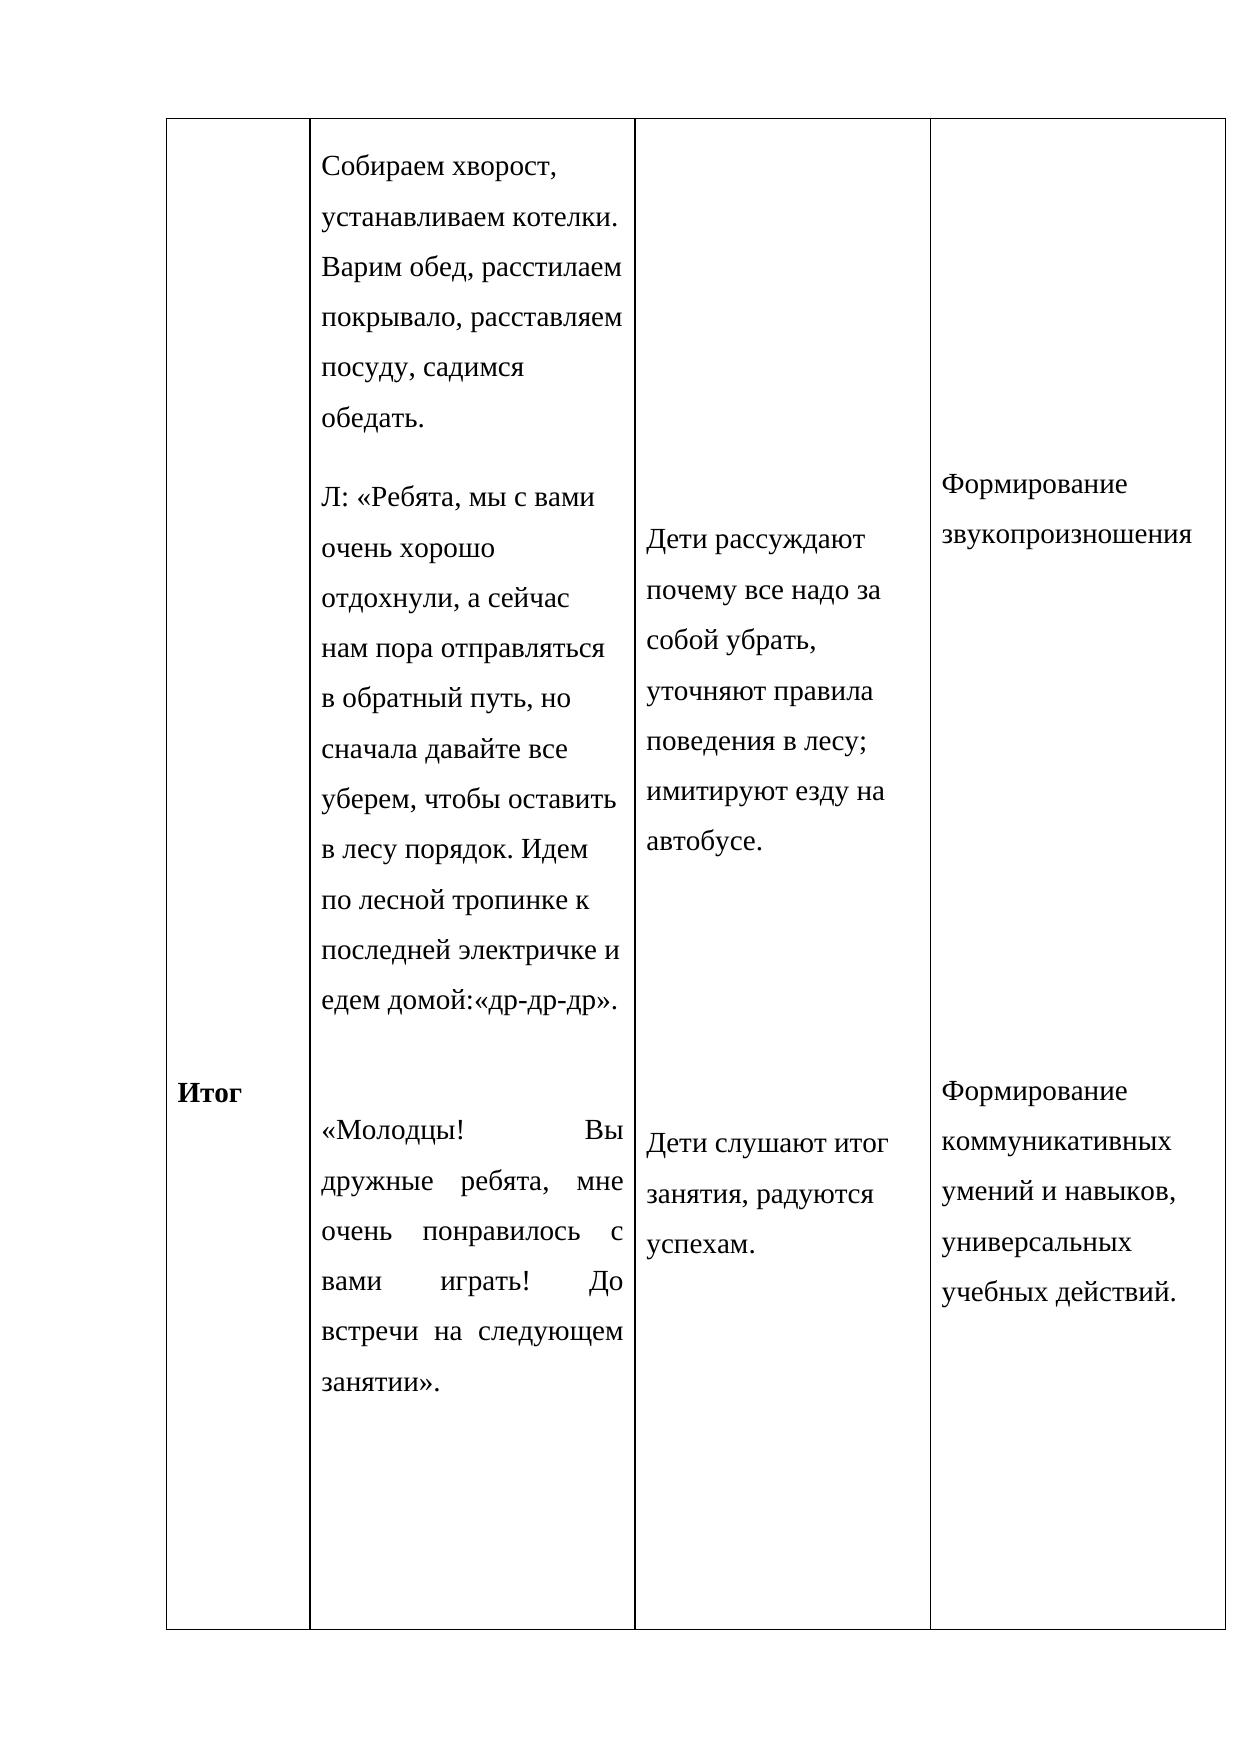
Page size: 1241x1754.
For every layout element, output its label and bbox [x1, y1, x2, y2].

table_cell [931, 119, 1225, 1628]
table_cell [167, 119, 309, 1628]
table_cell [311, 119, 634, 1628]
table_cell [636, 119, 930, 1628]
